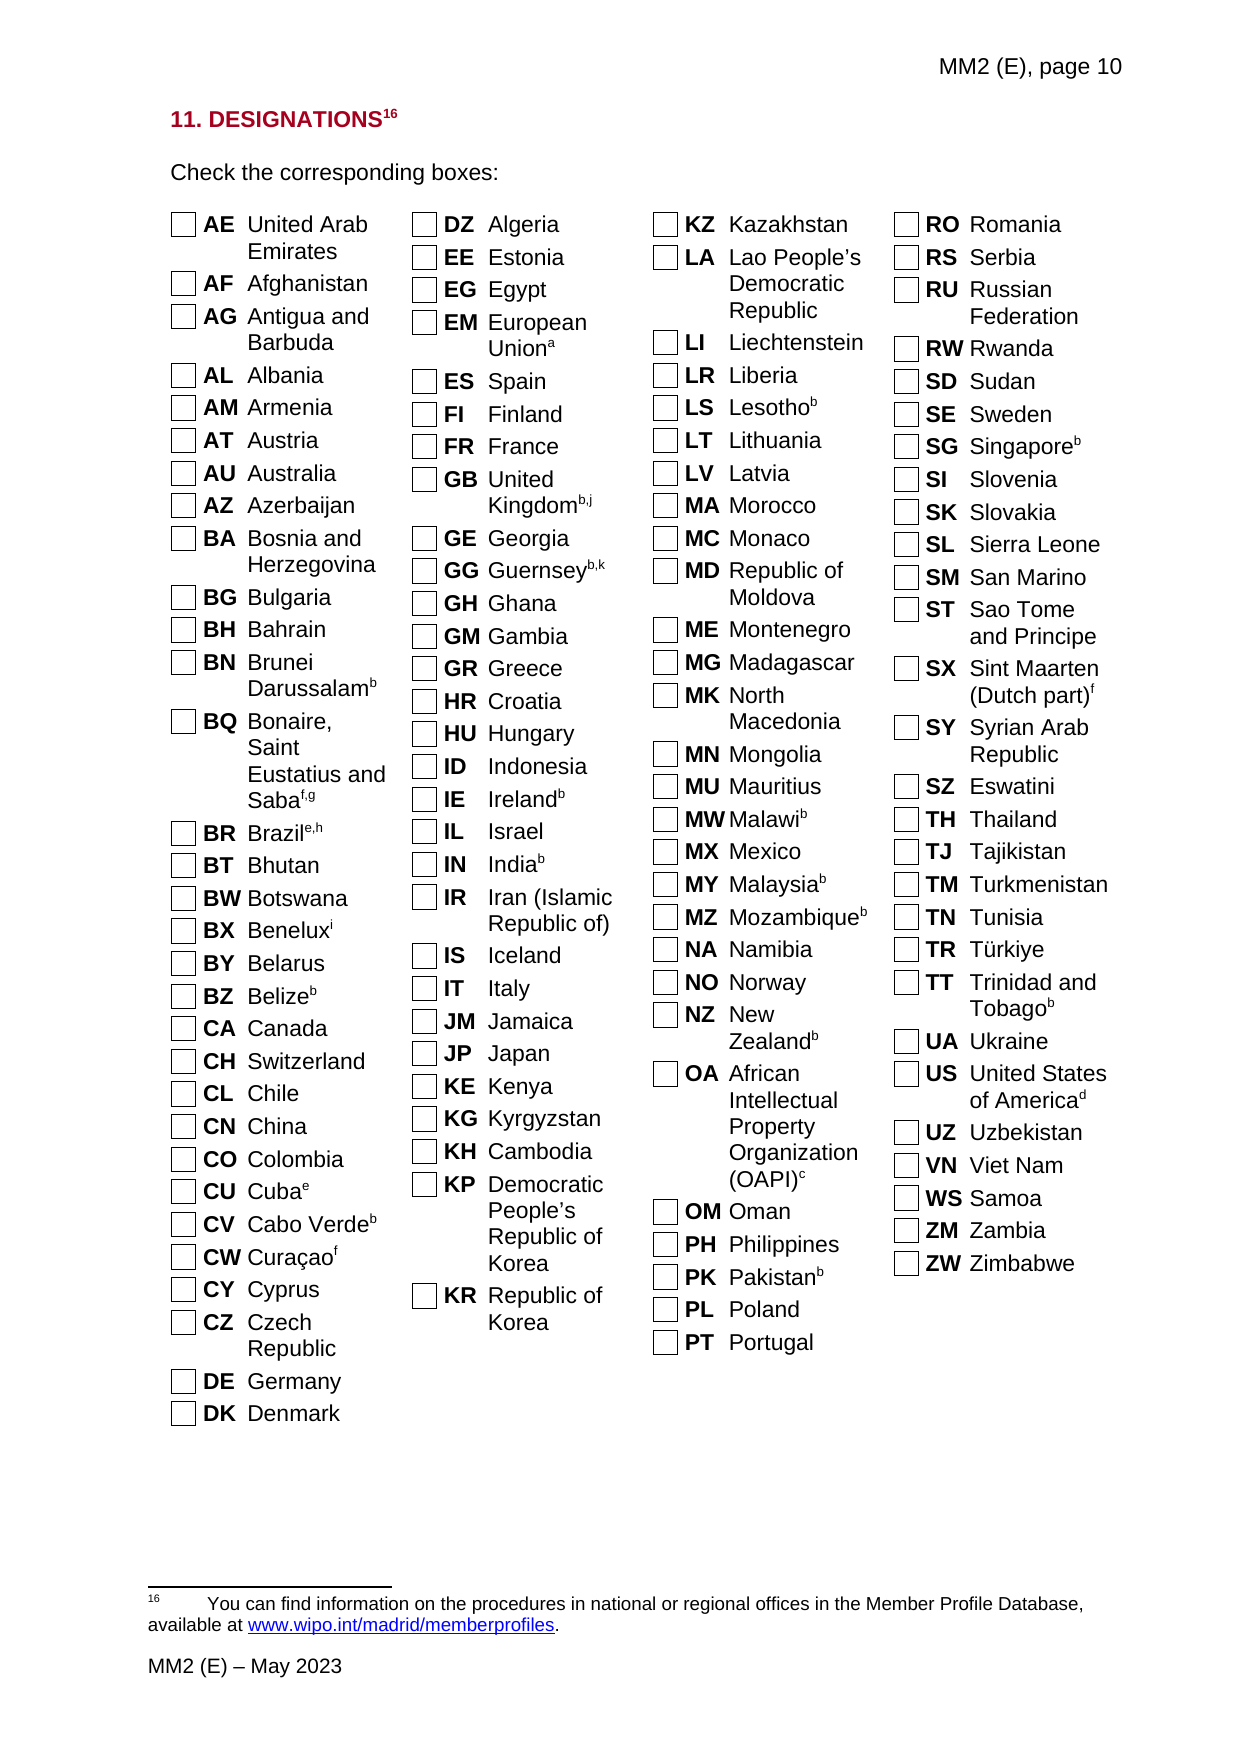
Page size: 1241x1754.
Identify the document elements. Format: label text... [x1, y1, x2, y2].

table_cell KZ Kazakhstan LA Lao People’s Democratic Republic LI Liechtenstein LR Liberia LS Lesothob LT Lithuania LV Latvia MA Morocco MC Monaco MD Republic of Moldova ME Montenegro MG Madagascar MK North Macedonia MN Mongolia MU Mauritius MW Malawib MX Mexico MY Malaysiab MZ Mozambiqueb NA Namibia NO Norway NZ New Zealandb OA African Intellectual Property Organization (OAPI)c OM Oman PH Philippines PK Pakistanb PL Poland PT Portugal [641, 211, 881, 1465]
table_cell AE United Arab Emirates AF Afghanistan AG Antigua and Barbuda AL Albania AM Armenia AT Austria AU Australia AZ Azerbaijan BA Bosnia and Herzegovina BG Bulgaria BH Bahrain BN Brunei Darussalamb BQ Bonaire, Saint Eustatius and Sabaf,g BR Brazile,h BT Bhutan BW Botswana BX Beneluxi BY Belarus BZ Belizeb CA Canada CH Switzerland CL Chile CN China CO Colombia CU Cubae CV Cabo Verdeb CW Curaçaof CY Cyprus CZ Czech Republic DE Germany DK Denmark [159, 211, 400, 1465]
table_header 11. DESIGNATIONS [159, 106, 1122, 158]
table_cell RO Romania RS Serbia RU Russian Federation RW Rwanda SD Sudan SE Sweden SG Singaporeb SI Slovenia SK Slovakia SL Sierra Leone SM San Marino ST Sao Tome and Principe SX Sint Maarten (Dutch part)f SY Syrian Arab Republic SZ Eswatini TH Thailand TJ Tajikistan TM Turkmenistan TN Tunisia TR Türkiye TT Trinidad and Tobagob UA Ukraine US United States of Americad UZ Uzbekistan VN Viet Nam WS Samoa ZM Zambia ZW Zimbabwe [881, 211, 1122, 1465]
table_cell Check the corresponding boxes: [159, 159, 1122, 211]
table_cell DZ Algeria EE Estonia EG Egypt EM European Uniona ES Spain FI Finland FR France GB United Kingdomb,j GE Georgia GG Guernseyb,k GH Ghana GM Gambia GR Greece HR Croatia HU Hungary ID Indonesia IE Irelandb IL Israel IN Indiab IR Iran (Islamic Republic of) IS Iceland IT Italy JM Jamaica JP Japan KE Kenya KG Kyrgyzstan KH Cambodia KP Democratic People’s Republic of Korea KR Republic of Korea [400, 211, 641, 1465]
